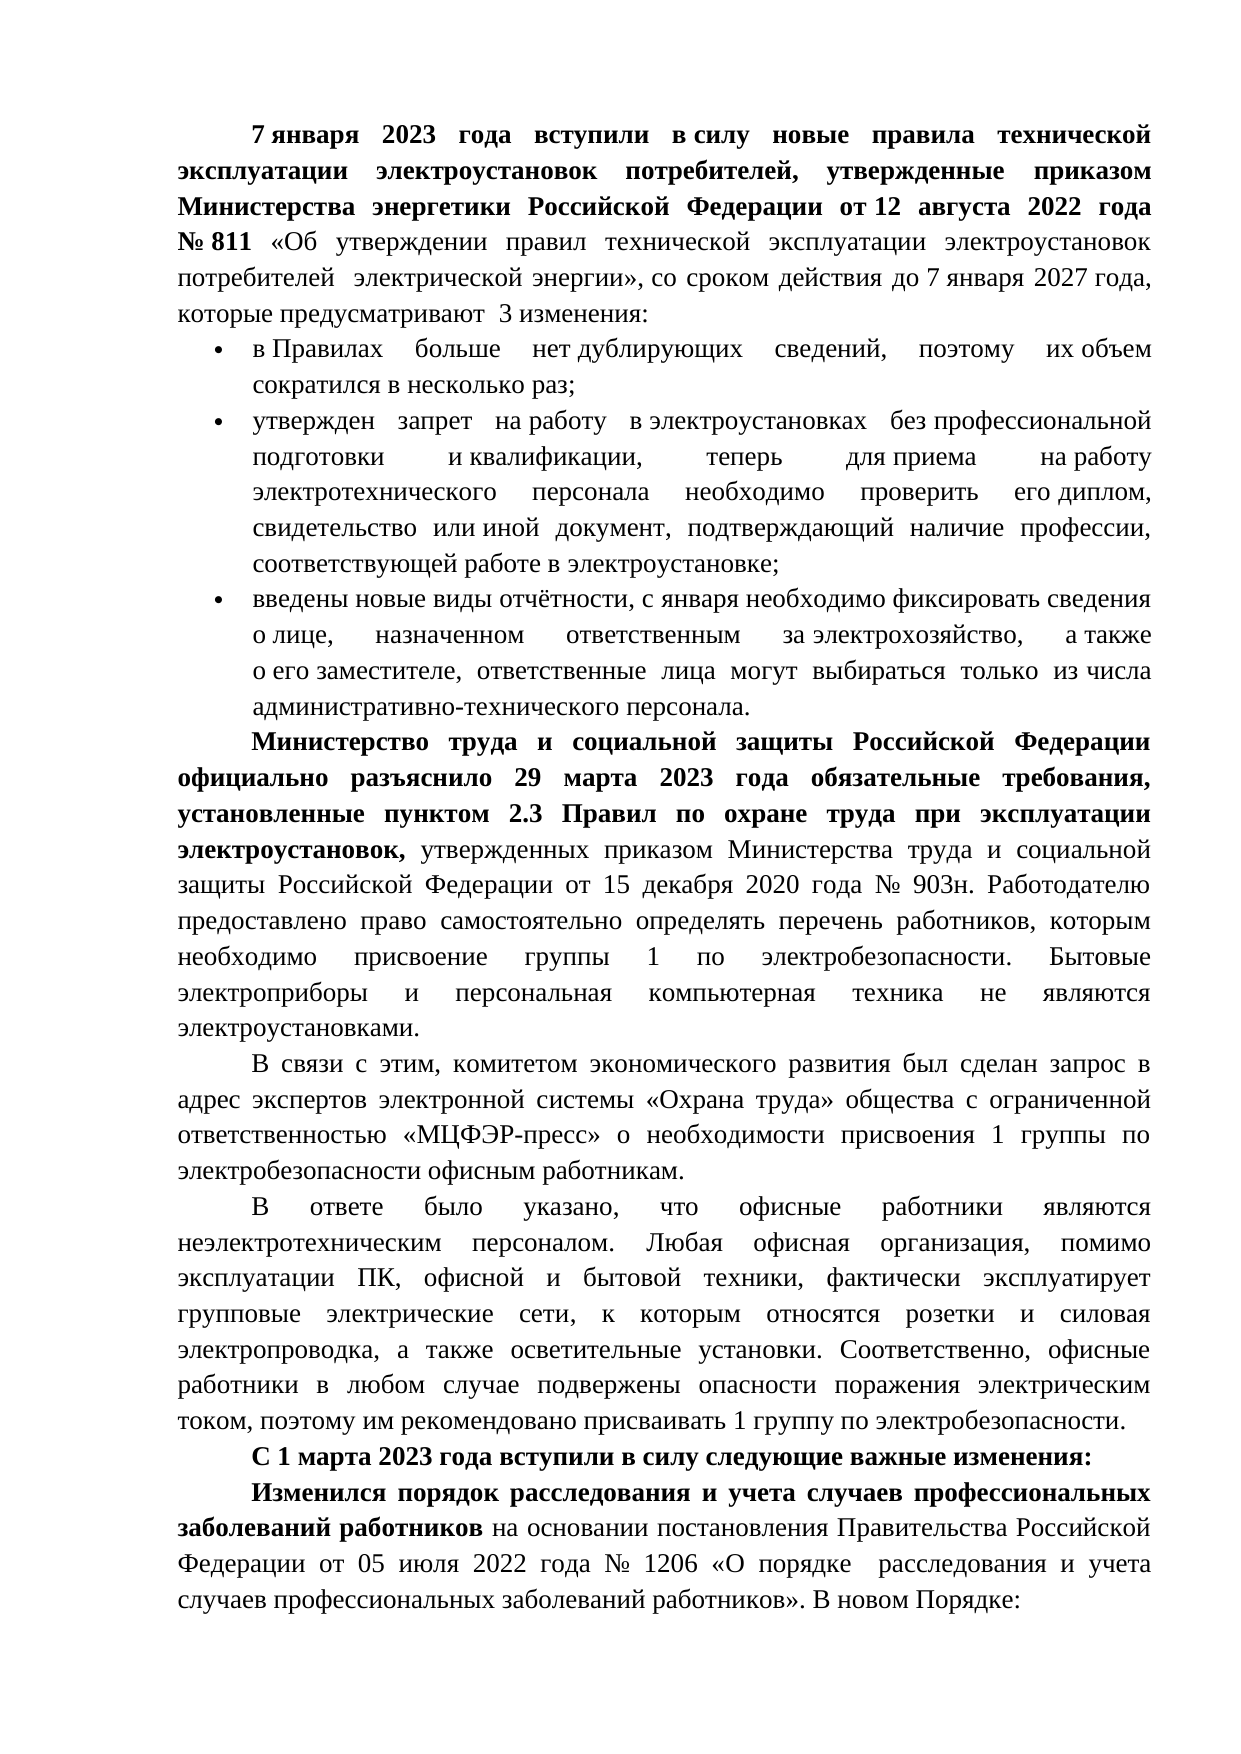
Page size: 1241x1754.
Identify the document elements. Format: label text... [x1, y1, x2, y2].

text Министерство труда и социальной защиты Российской Федерации официально разъяснило 29 марта 2023 года обязательные требования, установленные пунктом 2.3 Правил по охране труда при эксплуатации электроустановок, утвержденных приказом Министерства труда и социальной защиты Российской Федерации от 15 декабря 2020 года № 903н. Работодателю предоставлено право самостоятельно определять перечень работников, которым необходимо присвоение группы 1 по электробезопасности. Бытовые электроприборы и персональная компьютерная техника не являются электроустановками. [177, 726, 1152, 1042]
text В связи с этим, комитетом экономического развития был сделан запрос в адрес экспертов электронной системы «Охрана труда» общества с ограниченной ответственностью «МЦФЭР-пресс» о необходимости присвоения 1 группы по электробезопасности офисным работникам. [177, 1047, 1152, 1185]
text Изменился порядок расследования и учета случаев профессиональных заболеваний работников на основании постановления Правительства Российской Федерации от 05 июля 2022 года № 1206 «О порядке расследования и учета случаев профессиональных заболеваний работников». В новом Порядке: [177, 1476, 1152, 1614]
text С 1 марта 2023 года вступили в силу следующие важные изменения: [177, 1440, 1152, 1471]
text В ответе было указано, что офисные работники являются неэлектротехническим персоналом. Любая офисная организация, помимо эксплуатации ПК, офисной и бытовой техники, фактически эксплуатирует групповые электрические сети, к которым относятся розетки и силовая электропроводка, а также осветительные установки. Соответственно, офисные работники в любом случае подвержены опасности поражения электрическим током, поэтому им рекомендовано присваивать 1 группу по электробезопасности. [177, 1190, 1152, 1436]
list в Правилах больше нет дублирующих сведений, поэтому их объем сократился в несколько раз; [215, 332, 1152, 399]
list введены новые виды отчётности, с января необходимо фиксировать сведения о лице, назначенном ответственным за электрохозяйство, а также о его заместителе, ответственные лица могут выбираться только из числа административно-технического персонала. [215, 583, 1152, 721]
list утвержден запрет на работу в электроустановках без профессиональной подготовки и квалификации, теперь для приема на работу электротехнического персонала необходимо проверить его диплом, свидетельство или иной документ, подтверждающий наличие профессии, соответствующей работе в электроустановке; [215, 404, 1152, 578]
text 7 января 2023 года вступили в силу новые правила технической эксплуатации электроустановок потребителей, утвержденные приказом Министерства энергетики Российской Федерации от 12 августа 2022 года № 811 «Об утверждении правил технической эксплуатации электроустановок потребителей электрической энергии», со сроком действия до 7 января 2027 года, которые предусматривают 3 изменения: [177, 118, 1152, 328]
